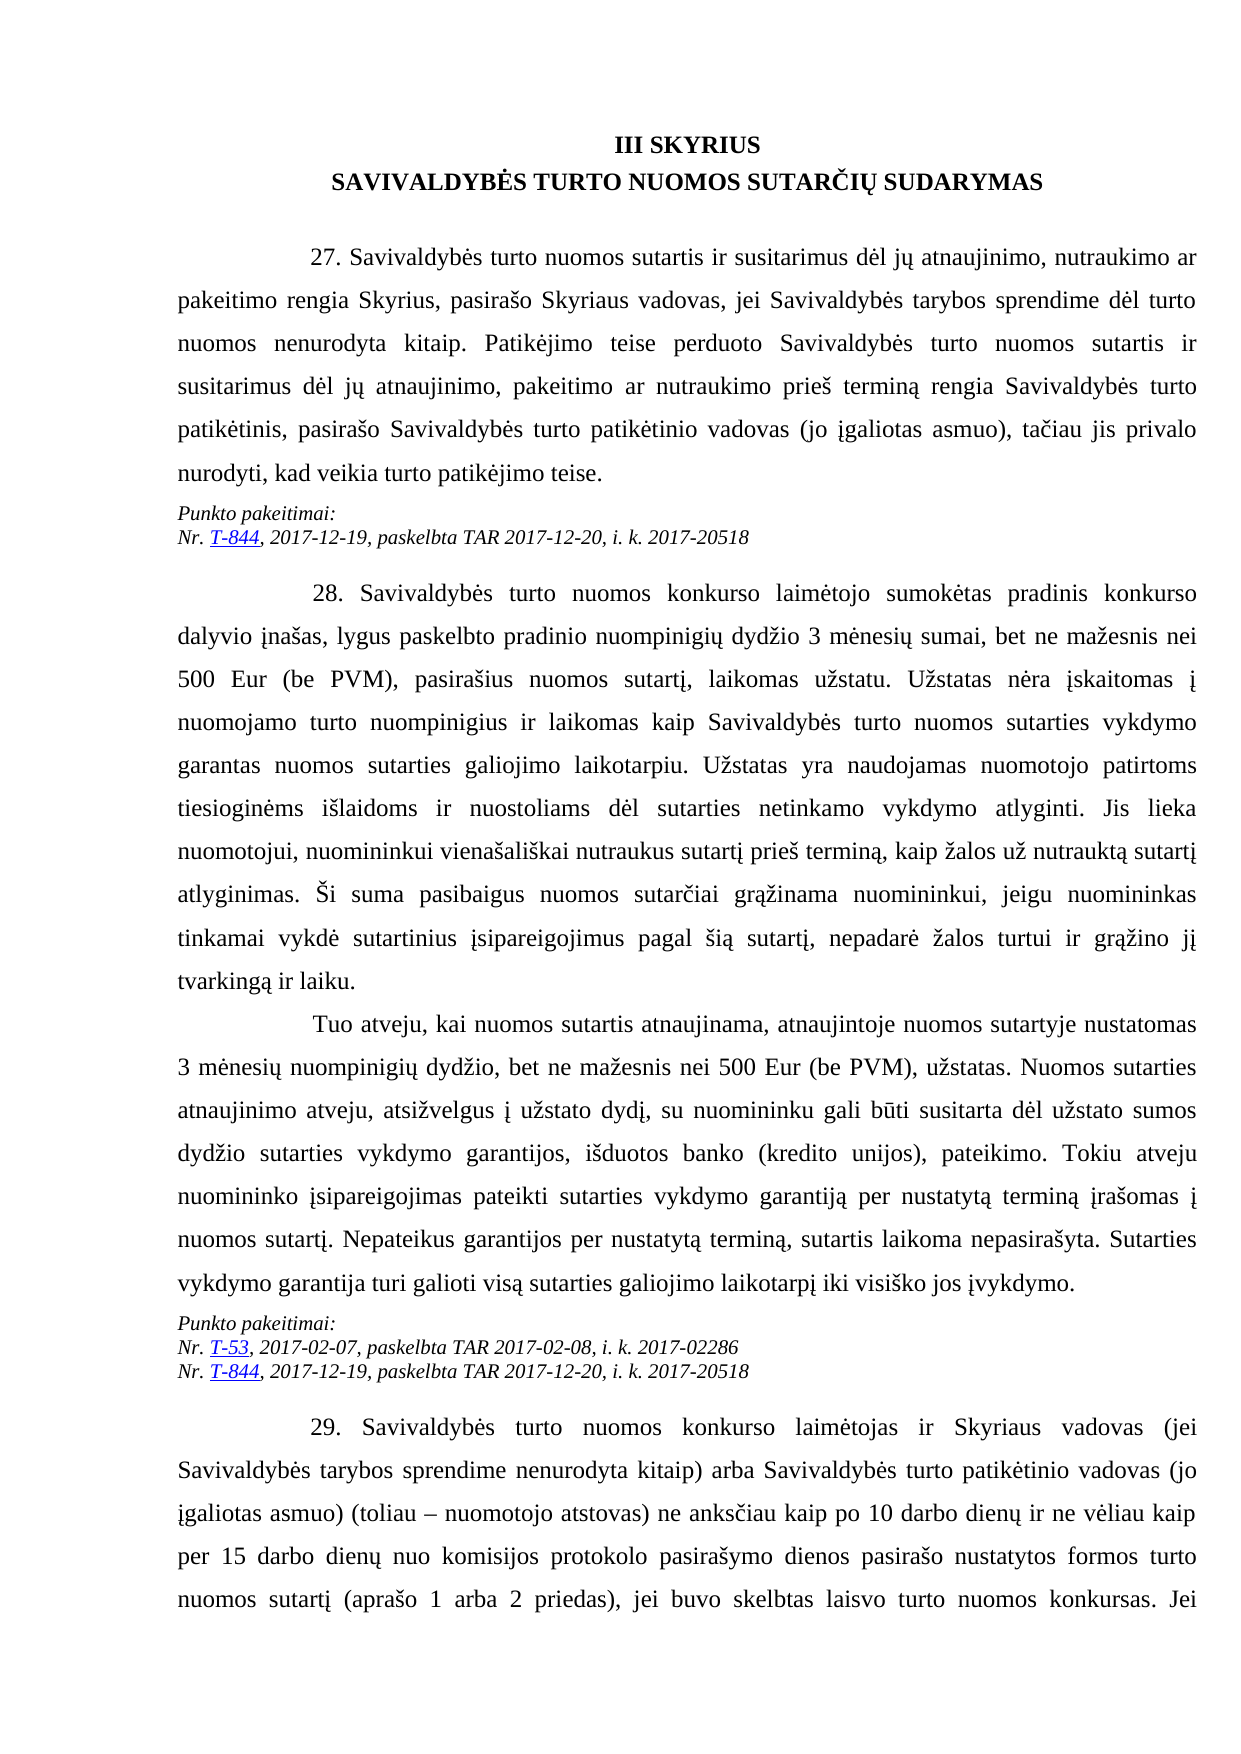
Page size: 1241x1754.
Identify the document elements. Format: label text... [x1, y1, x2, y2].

text III SKYRIUS [177, 130, 1198, 159]
text Tuo atveju, kai nuomos sutartis atnaujinama, atnaujintoje nuomos sutartyje nustatomas 3 mėnesių nuompinigių dydžio, bet ne mažesnis nei 500 Eur (be PVM), užstatas. Nuomos sutarties atnaujinimo atveju, atsižvelgus į užstato dydį, su nuomininku gali būti susitarta dėl užstato sumos dydžio sutarties vykdymo garantijos, išduotos banko (kredito unijos), pateikimo. Tokiu atveju nuomininko įsipareigojimas pateikti sutarties vykdymo garantiją per nustatytą terminą įrašomas į nuomos sutartį. Nepateikus garantijos per nustatytą terminą, sutartis laikoma nepasirašyta. Sutarties vykdymo garantija turi galioti visą sutarties galiojimo laikotarpį iki visiško jos įvykdymo. [177, 1009, 1198, 1296]
text 28. Savivaldybės turto nuomos konkurso laimėtojo sumokėtas pradinis konkurso dalyvio įnašas, lygus paskelbto pradinio nuompinigių dydžio 3 mėnesių sumai, bet ne mažesnis nei 500 Eur (be PVM), pasirašius nuomos sutartį, laikomas užstatu. Užstatas nėra įskaitomas į nuomojamo turto nuompinigius ir laikomas kaip Savivaldybės turto nuomos sutarties vykdymo garantas nuomos sutarties galiojimo laikotarpiu. Užstatas yra naudojamas nuomotojo patirtoms tiesioginėms išlaidoms ir nuostoliams dėl sutarties netinkamo vykdymo atlyginti. Jis lieka nuomotojui, nuomininkui vienašališkai nutraukus sutartį prieš terminą, kaip žalos už nutrauktą sutartį atlyginimas. Ši suma pasibaigus nuomos sutarčiai grąžinama nuomininkui, jeigu nuomininkas tinkamai vykdė sutartinius įsipareigojimus pagal šią sutartį, nepadarė žalos turtui ir grąžino jį tvarkingą ir laiku. [177, 578, 1198, 994]
text Nr. T-844, 2017-12-19, paskelbta TAR 2017-12-20, i. k. 2017-20518 [177, 1359, 1198, 1383]
text Nr. T-844, 2017-12-19, paskelbta TAR 2017-12-20, i. k. 2017-20518 [177, 525, 1198, 549]
text SAVIVALDYBĖS TURTO NUOMOS SUTARČIŲ SUDARYMAS [177, 167, 1198, 196]
text Punkto pakeitimai: [177, 1311, 1198, 1335]
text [177, 1412, 1198, 1613]
text Nr. T-53, 2017-02-07, paskelbta TAR 2017-02-08, i. k. 2017-02286 [177, 1335, 1198, 1359]
text Punkto pakeitimai: [177, 501, 1198, 525]
text 27. Savivaldybės turto nuomos sutartis ir susitarimus dėl jų atnaujinimo, nutraukimo ar pakeitimo rengia Skyrius, pasirašo Skyriaus vadovas, jei Savivaldybės tarybos sprendime dėl turto nuomos nenurodyta kitaip. Patikėjimo teise perduoto Savivaldybės turto nuomos sutartis ir susitarimus dėl jų atnaujinimo, pakeitimo ar nutraukimo prieš terminą rengia Savivaldybės turto patikėtinis, pasirašo Savivaldybės turto patikėtinio vadovas (jo įgaliotas asmuo), tačiau jis privalo nurodyti, kad veikia turto patikėjimo teise. [177, 242, 1198, 486]
